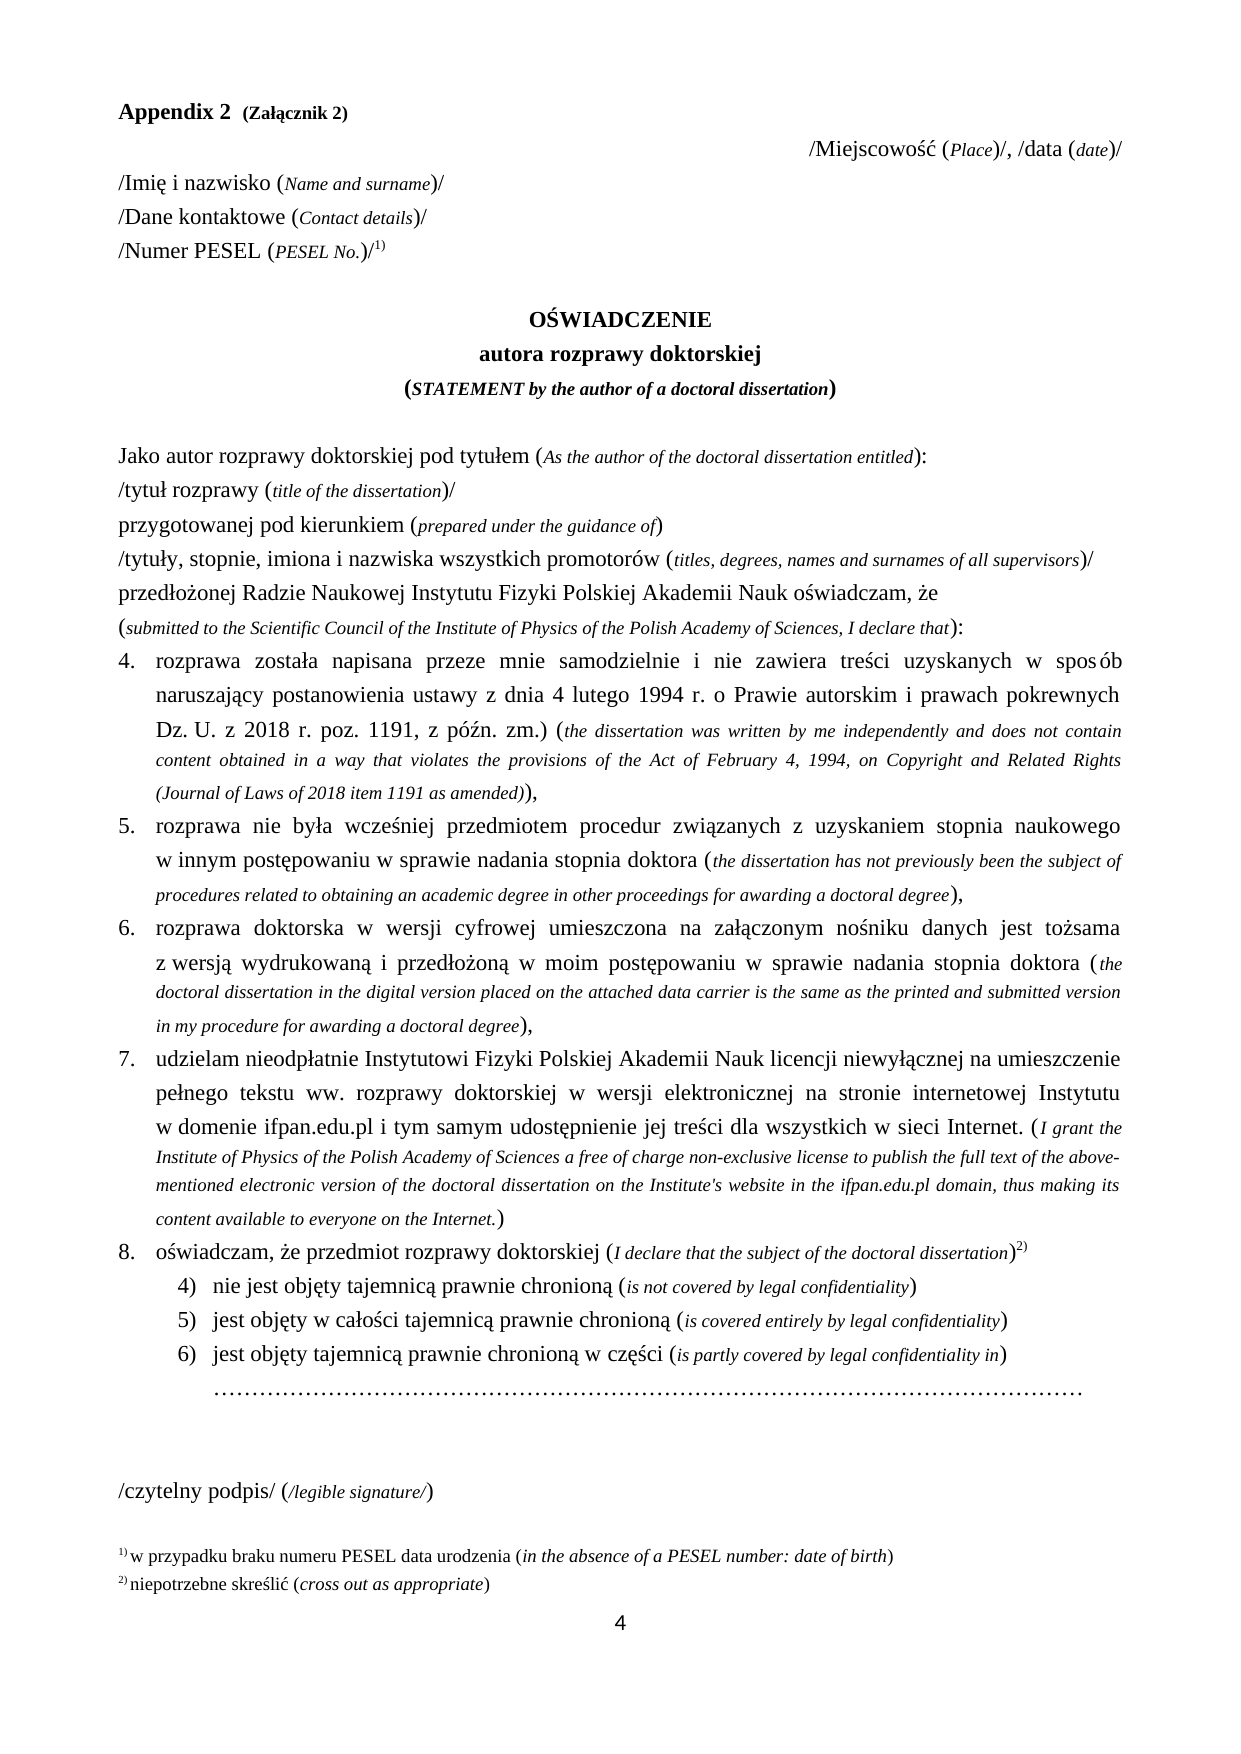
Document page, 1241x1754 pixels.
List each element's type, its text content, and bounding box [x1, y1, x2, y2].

text OŚWIADCZENIE [118, 306, 1122, 332]
text /Dane kontaktowe (Contact details)/ [118, 203, 1122, 229]
text 1) w przypadku braku numeru PESEL data urodzenia (in the absence of a PESEL number: date of birth) [118, 1545, 1122, 1567]
text /czytelny podpis/ (/legible signature/) [118, 1477, 1122, 1503]
list oświadczam, że przedmiot rozprawy doktorskiej (I declare that the subject of the doctoral dissertation)2) [118, 1238, 1122, 1264]
text /Miejscowość (Place)/, /data (date)/ [118, 135, 1122, 161]
text 2) niepotrzebne skreślić (cross out as appropriate) [118, 1573, 1122, 1595]
text (submitted to the Scientific Council of the Institute of Physics of the Polish Academy of Sciences, I declare that): [118, 613, 1122, 639]
text przygotowanej pod kierunkiem (prepared under the guidance of) [118, 511, 1122, 537]
list rozprawa doktorska w wersji cyfrowej umieszczona na załączonym nośniku danych jest tożsama z wersją wydrukowaną i przedłożoną w moim postępowaniu w sprawie nadania stopnia doktora (the doctoral dissertation in the digital version placed on the attached data carrier is the same as the printed and submitted version in my procedure for awarding a doctoral degree), [118, 914, 1122, 1037]
text autora rozprawy doktorskiej [118, 340, 1122, 366]
text /tytuły, stopnie, imiona i nazwiska wszystkich promotorów (titles, degrees, names and surnames of all supervisors)/ [118, 545, 1122, 571]
text /tytuł rozprawy (title of the dissertation)/ [118, 476, 1122, 503]
text …………………………………………………………………………………………………… [213, 1374, 1122, 1401]
text (STATEMENT by the author of a doctoral dissertation) [118, 374, 1122, 400]
list jest objęty w całości tajemnicą prawnie chronioną (is covered entirely by legal confidentiality) [177, 1306, 1122, 1332]
text przedłożonej Radzie Naukowej Instytutu Fizyki Polskiej Akademii Nauk oświadczam, że [118, 579, 1122, 605]
list jest objęty tajemnicą prawnie chronioną w części (is partly covered by legal confidentiality in) [177, 1340, 1122, 1367]
list rozprawa została napisana przeze mnie samodzielnie i nie zawiera treści uzyskanych w sposób naruszający postanowienia ustawy z dnia 4 lutego 1994 r. o Prawie autorskim i prawach pokrewnych Dz. U. z 2018 r. poz. 1191, z późn. zm.) (the dissertation was written by me independently and does not contain content obtained in a way that violates the provisions of the Act of February 4, 1994, on Copyright and Related Rights (Journal of Laws of 2018 item 1191 as amended)), [118, 647, 1122, 804]
text Jako autor rozprawy doktorskiej pod tytułem (As the author of the doctoral dissertation entitled): [118, 442, 1122, 469]
text /Numer PESEL (PESEL No.)/1) [118, 237, 1122, 264]
text /Imię i nazwisko (Name and surname)/ [118, 169, 1122, 195]
text Appendix 2 (Załącznik 2) [118, 98, 1122, 124]
list udzielam nieodpłatnie Instytutowi Fizyki Polskiej Akademii Nauk licencji niewyłącznej na umieszczenie pełnego tekstu ww. rozprawy doktorskiej w wersji elektronicznej na stronie internetowej Instytutu w domenie ifpan.edu.pl i tym samym udostępnienie jej treści dla wszystkich w sieci Internet. (I grant the Institute of Physics of the Polish Academy of Sciences a free of charge non-exclusive license to publish the full text of the above-mentioned electronic version of the doctoral dissertation on the Institute's website in the ifpan.edu.pl domain, thus making its content available to everyone on the Internet.) [118, 1045, 1122, 1230]
list rozprawa nie była wcześniej przedmiotem procedur związanych z uzyskaniem stopnia naukowego w innym postępowaniu w sprawie nadania stopnia doktora (the dissertation has not previously been the subject of procedures related to obtaining an academic degree in other proceedings for awarding a doctoral degree), [118, 812, 1122, 907]
list nie jest objęty tajemnicą prawnie chronioną (is not covered by legal confidentiality) [177, 1272, 1122, 1298]
